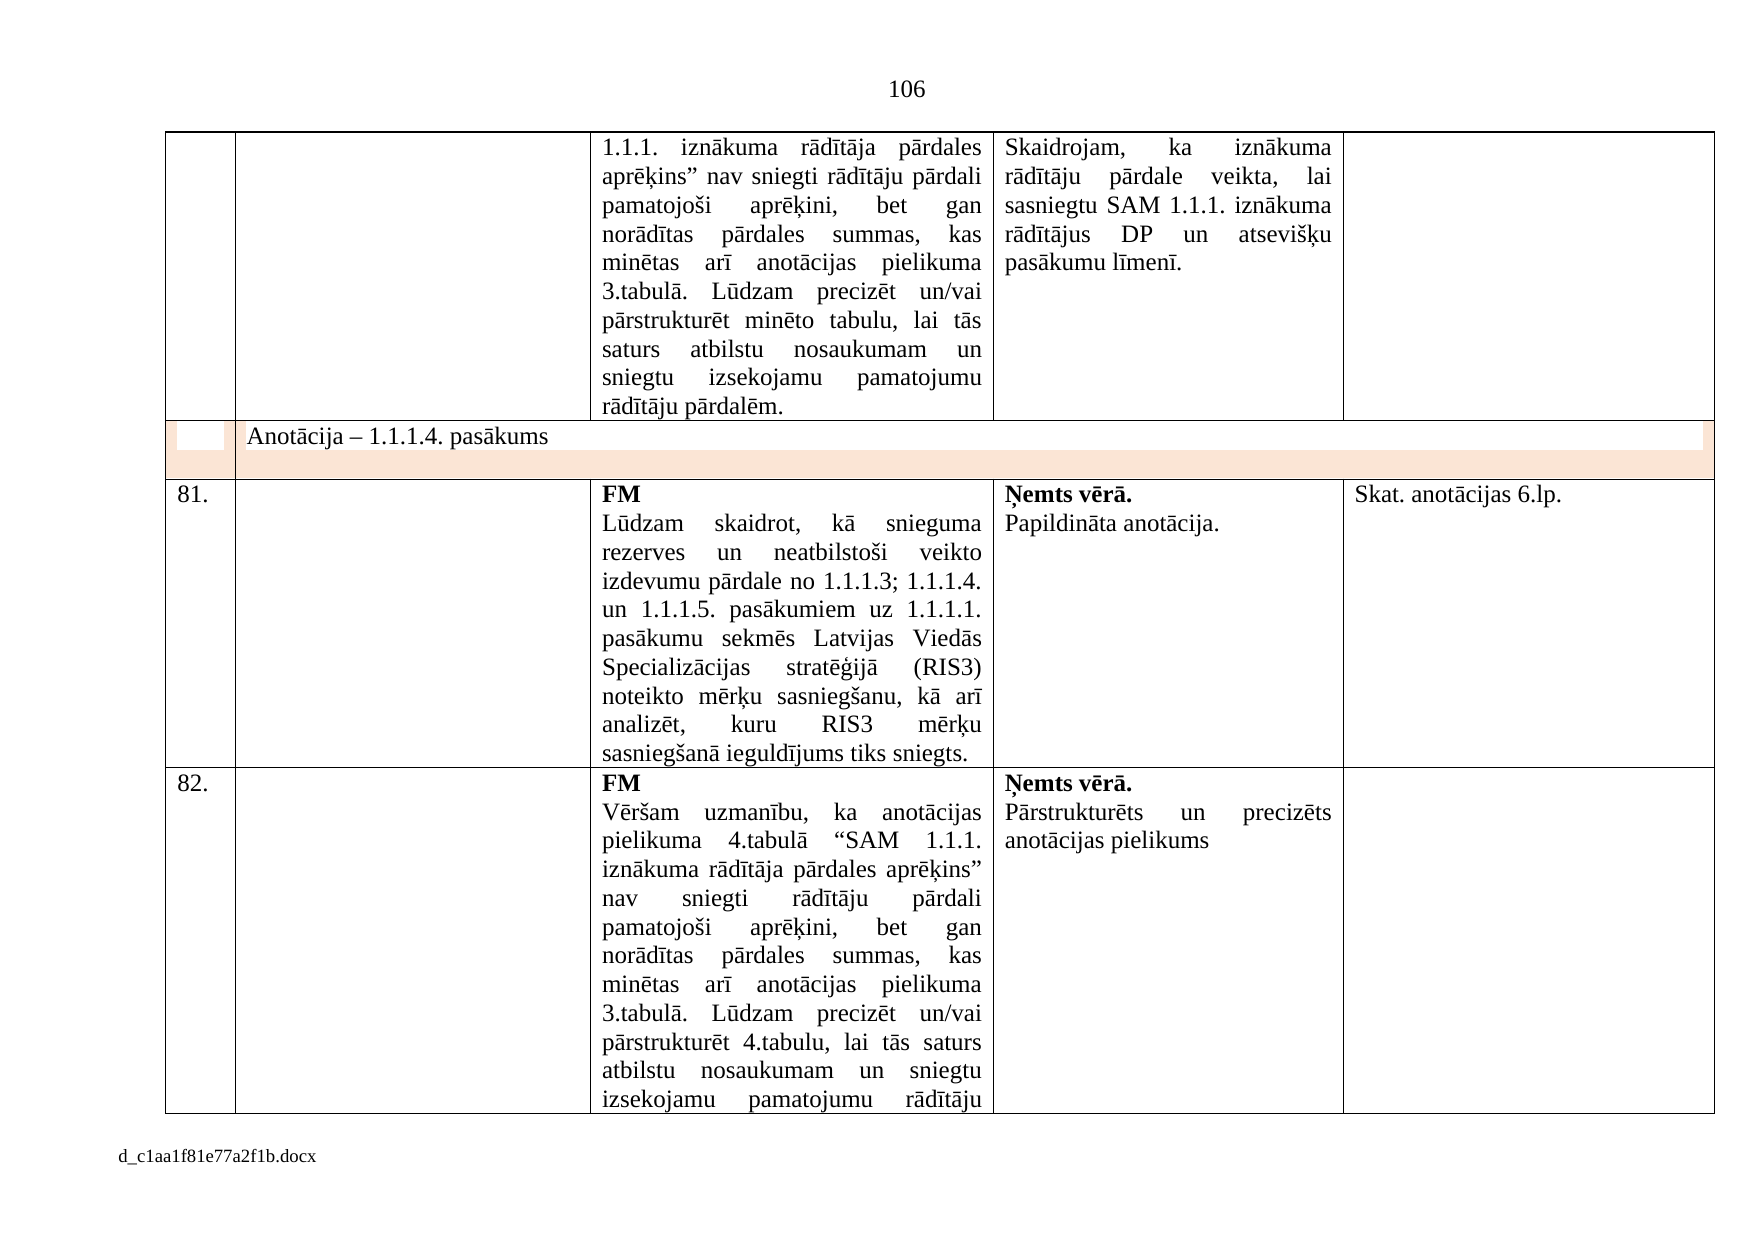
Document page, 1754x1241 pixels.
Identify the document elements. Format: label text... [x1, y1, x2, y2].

table_cell [166, 133, 235, 420]
table_cell [236, 480, 590, 767]
table_cell [1344, 768, 1714, 1113]
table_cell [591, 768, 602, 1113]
table_cell Skat. anotācijas 6.lp. [1344, 480, 1714, 767]
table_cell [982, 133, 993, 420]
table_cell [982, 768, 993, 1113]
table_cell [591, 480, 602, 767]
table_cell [994, 133, 1343, 420]
table_cell [166, 421, 235, 478]
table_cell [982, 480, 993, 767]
table_cell [236, 133, 590, 420]
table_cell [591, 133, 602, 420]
table_cell [166, 480, 235, 767]
table_cell [236, 768, 590, 1113]
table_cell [994, 768, 1343, 1113]
table_cell [166, 768, 235, 1113]
table_cell Ņemts vērā. Papildināta anotācija. [994, 480, 1343, 767]
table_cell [1344, 133, 1714, 420]
table_cell Anotācija – 1.1.1.4. pasākums [236, 421, 1714, 478]
